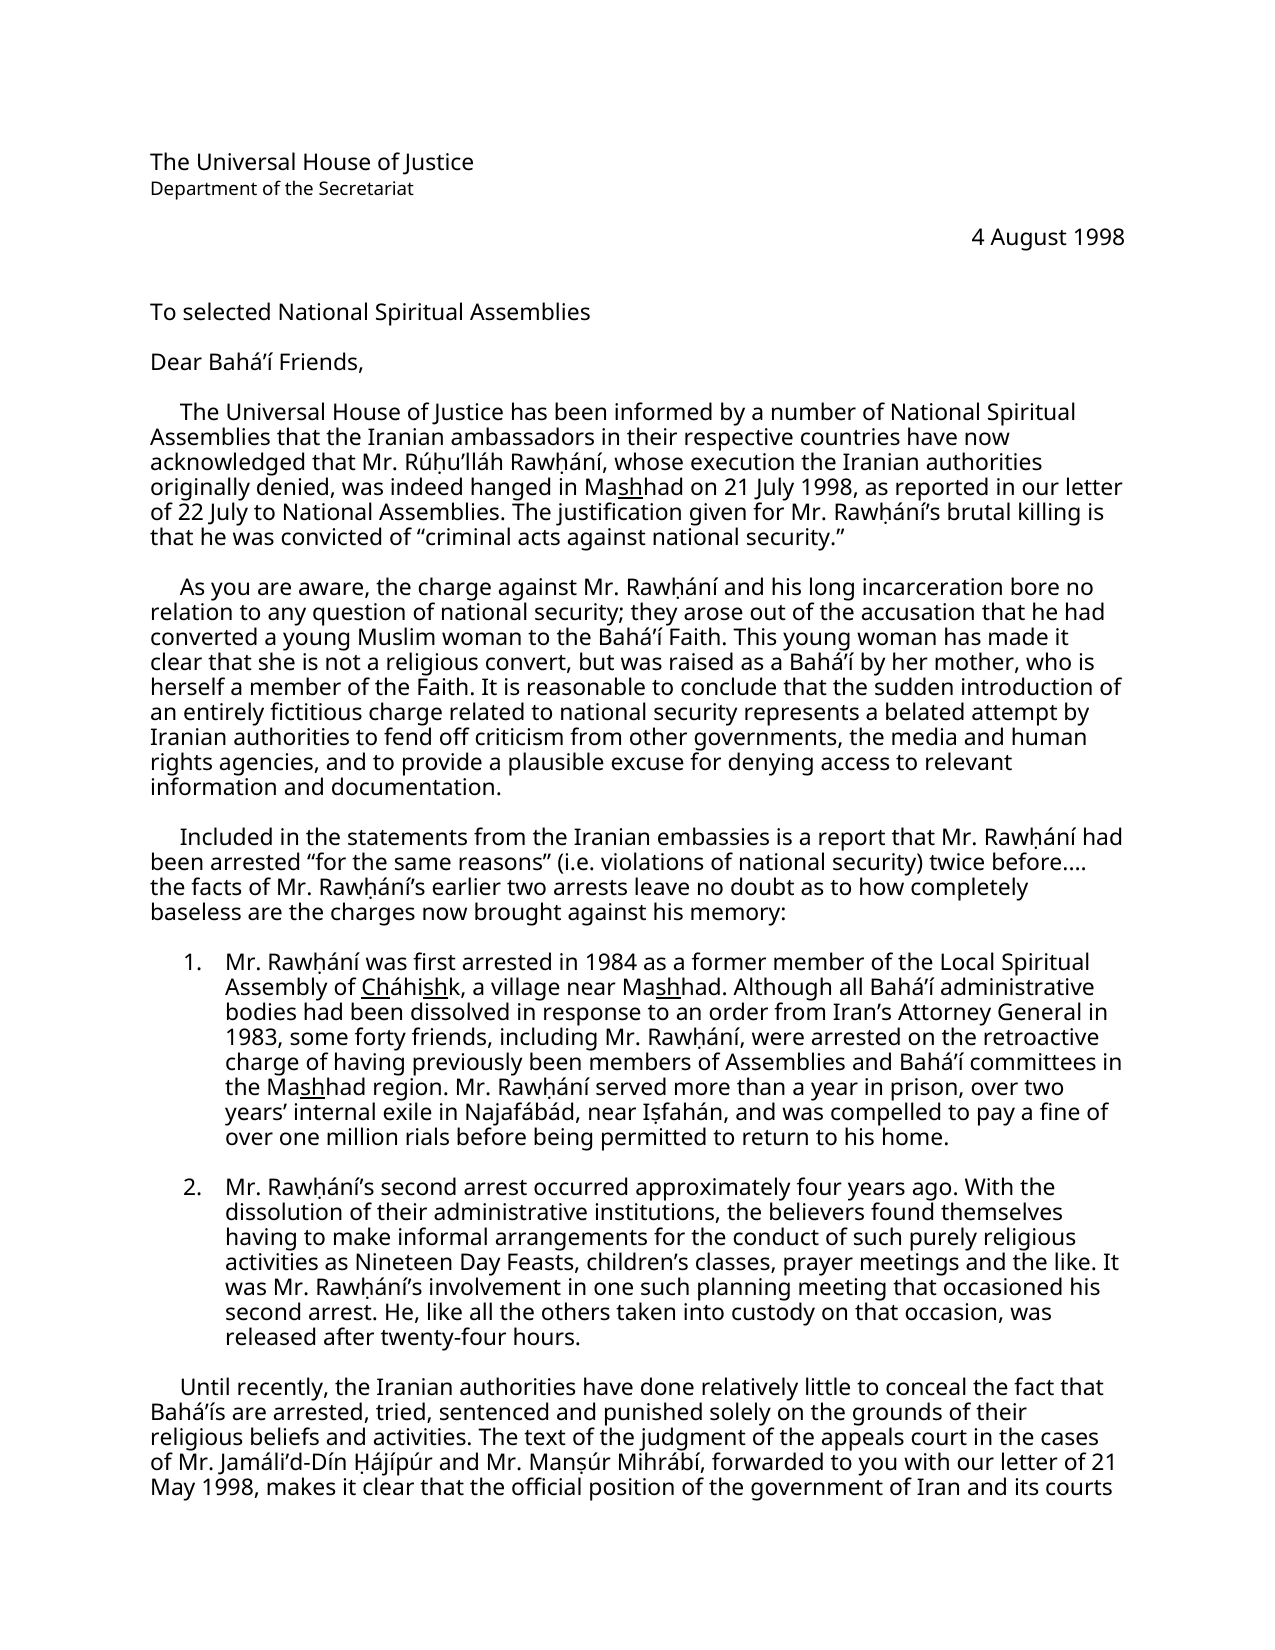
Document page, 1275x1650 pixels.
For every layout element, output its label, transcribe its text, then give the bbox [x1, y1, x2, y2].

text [150, 1375, 1125, 1500]
text 4 August 1998 [150, 225, 1125, 250]
text Included in the statements from the Iranian embassies is a report that Mr. Rawḥání had been arrested “for the same reasons” (i.e. violations of national security) twice before.… the facts of Mr. Rawḥání’s earlier two arrests leave no doubt as to how completely baseless are the charges now brought against his memory: [150, 825, 1125, 925]
text Dear Bahá’í Friends, [150, 350, 1125, 375]
text To selected National Spiritual Assemblies [150, 300, 1125, 325]
list Mr. Rawḥání was first arrested in 1984 as a former member of the Local Spiritual Assembly of Cháhishk, a village near Mashhad. Although all Bahá’í administrative bodies had been dissolved in response to an order from Iran’s Attorney General in 1983, some forty friends, including Mr. Rawḥání, were arrested on the retroactive charge of having previously been members of Assemblies and Bahá’í committees in the Mashhad region. Mr. Rawḥání served more than a year in prison, over two years’ internal exile in Najafábád, near Iṣfahán, and was compelled to pay a fine of over one million rials before being permitted to return to his home. [202, 950, 1125, 1150]
text The Universal House of Justice has been informed by a number of National Spiritual Assemblies that the Iranian ambassadors in their respective countries have now acknowledged that Mr. Rúḥu’lláh Rawḥání, whose execution the Iranian authorities originally denied, was indeed hanged in Mashhad on 21 July 1998, as reported in our letter of 22 July to National Assemblies. The justification given for Mr. Rawḥání’s brutal killing is that he was convicted of “criminal acts against national security.” [150, 400, 1125, 550]
text As you are aware, the charge against Mr. Rawḥání and his long incarceration bore no relation to any question of national security; they arose out of the accusation that he had converted a young Muslim woman to the Bahá’í Faith. This young woman has made it clear that she is not a religious convert, but was raised as a Bahá’í by her mother, who is herself a member of the Faith. It is reasonable to conclude that the sudden introduction of an entirely fictitious charge related to national security represents a belated attempt by Iranian authorities to fend off criticism from other governments, the media and human rights agencies, and to provide a plausible excuse for denying access to relevant information and documentation. [150, 575, 1125, 800]
list Mr. Rawḥání’s second arrest occurred approximately four years ago. With the dissolution of their administrative institutions, the believers found themselves having to make informal arrangements for the conduct of such purely religious activities as Nineteen Day Feasts, children’s classes, prayer meetings and the like. It was Mr. Rawḥání’s involvement in one such planning meeting that occasioned his second arrest. He, like all the others taken into custody on that occasion, was released after twenty-four hours. [202, 1175, 1125, 1350]
